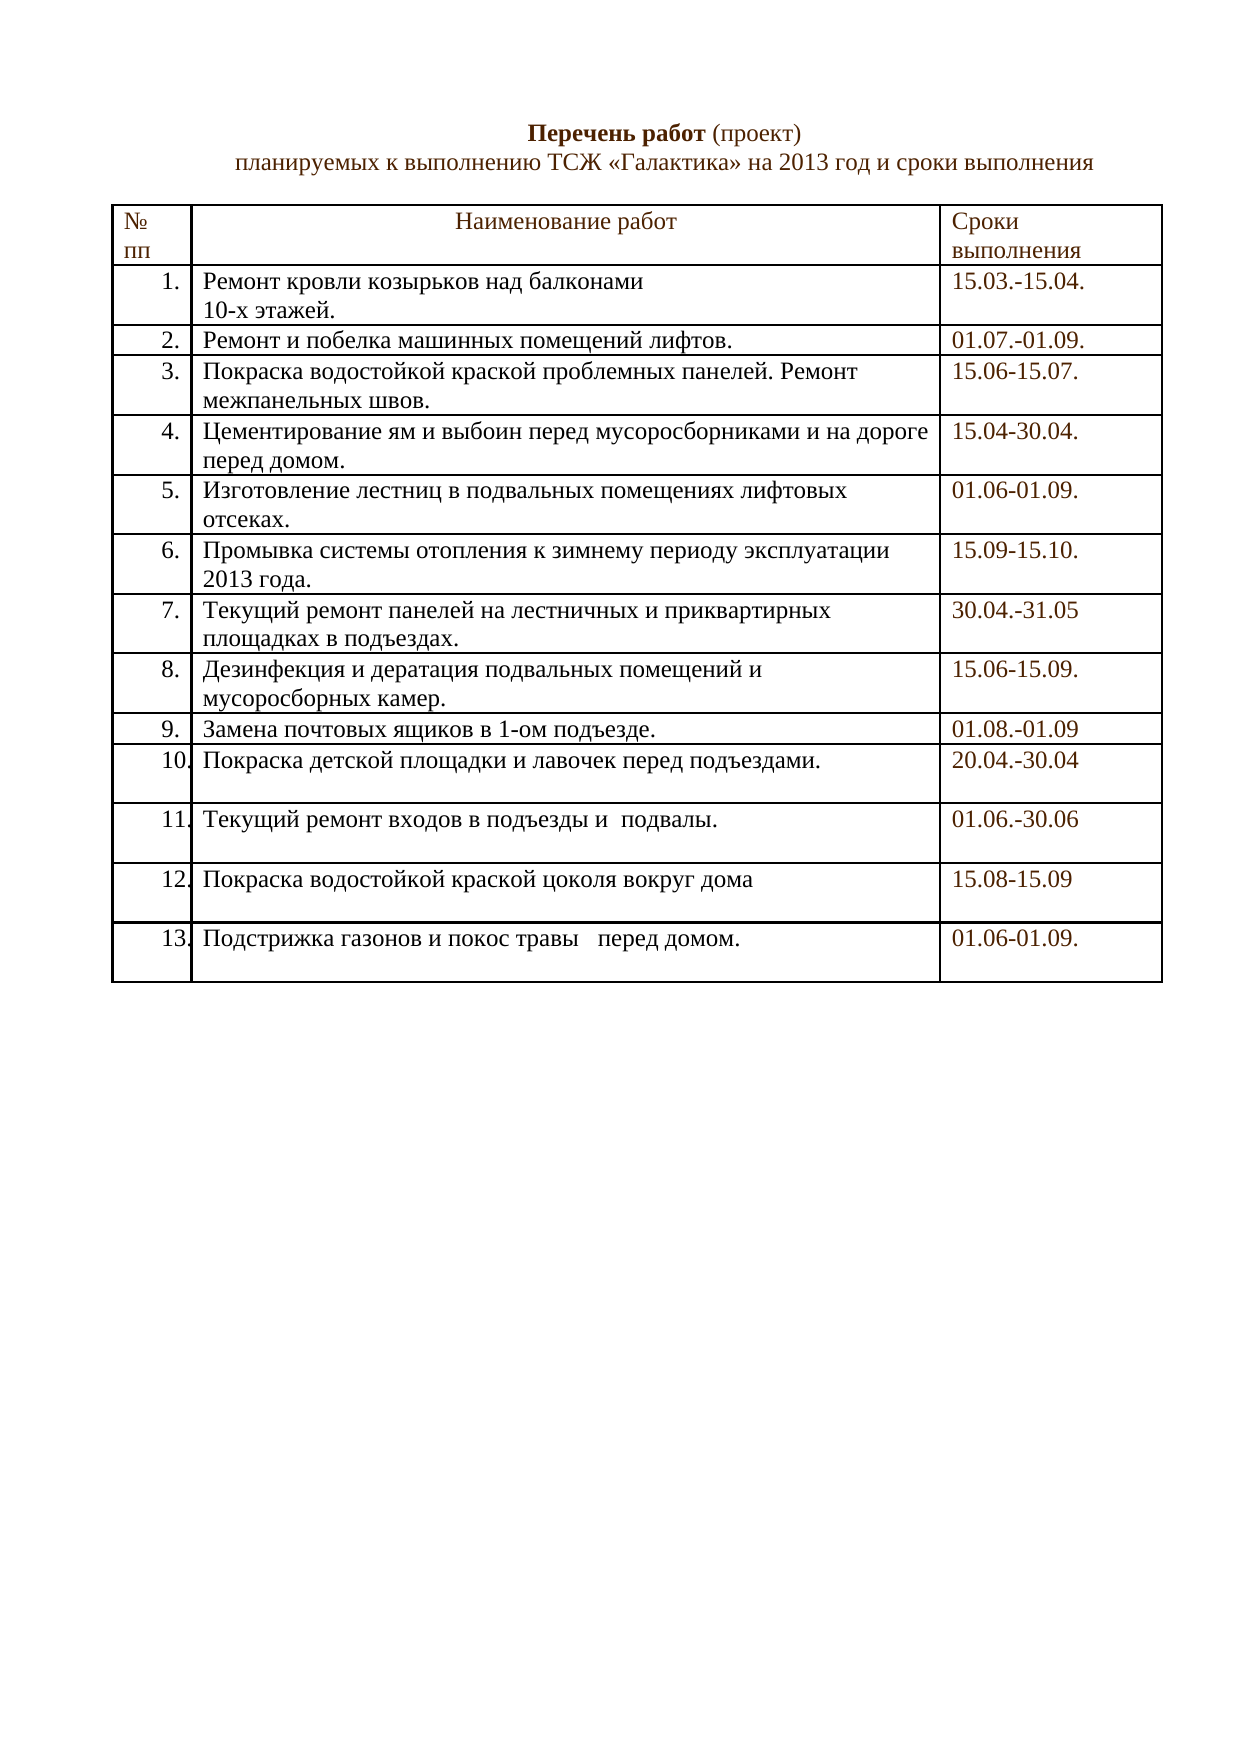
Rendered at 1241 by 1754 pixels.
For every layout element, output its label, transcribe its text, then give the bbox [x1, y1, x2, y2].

table_cell 01.08.-01.09 [941, 714, 1161, 743]
table_cell 15.04-30.04. [941, 416, 1161, 473]
table_cell Ремонт кровли козырьков над балконами 10-х этажей. [193, 266, 939, 323]
table_cell [114, 326, 190, 354]
table_cell [114, 745, 190, 802]
table_cell 01.06.-30.06 [941, 804, 1161, 862]
table_cell Изготовление лестниц в подвальных помещениях лифтовых отсеках. [193, 476, 939, 533]
table_cell [114, 595, 190, 652]
table_cell Замена почтовых ящиков в 1-ом подъезде. [193, 714, 939, 743]
table_cell 01.06-01.09. [941, 476, 1161, 533]
table_cell [114, 476, 190, 533]
table_cell 15.06-15.07. [941, 356, 1161, 414]
table_cell [114, 804, 190, 862]
table_cell [114, 356, 190, 414]
table_cell [114, 864, 190, 921]
table_cell [114, 266, 190, 323]
table_cell Текущий ремонт входов в подъезды и подвалы. [193, 804, 939, 862]
table_cell 15.03.-15.04. [941, 266, 1161, 323]
table_cell Текущий ремонт панелей на лестничных и приквартирных площадках в подъездах. [193, 595, 939, 652]
table_cell Подстрижка газонов и покос травы перед домом. [193, 924, 939, 981]
table_cell [114, 714, 190, 743]
table_cell [114, 654, 190, 712]
table_cell [114, 924, 190, 981]
table_cell 20.04.-30.04 [941, 745, 1161, 802]
text планируемых к выполнению ТСЖ «Галактика» на 2013 год и сроки выполнения [177, 147, 1152, 176]
table_cell 15.06-15.09. [941, 654, 1161, 712]
table_cell Дезинфекция и дератация подвальных помещений и мусоросборных камер. [193, 654, 939, 712]
table_cell 30.04.-31.05 [941, 595, 1161, 652]
table_cell Покраска водостойкой краской проблемных панелей. Ремонт межпанельных швов. [193, 356, 939, 414]
table_cell Покраска детской площадки и лавочек перед подъездами. [193, 745, 939, 802]
table_cell 01.06-01.09. [941, 924, 1161, 981]
table_cell 15.08-15.09 [941, 864, 1161, 921]
text Перечень работ (проект) [177, 118, 1152, 147]
table_cell Промывка системы отопления к зимнему периоду эксплуатации 2013 года. [193, 535, 939, 593]
table_cell Цементирование ям и выбоин перед мусоросборниками и на дороге перед домом. [193, 416, 939, 473]
table_cell Ремонт и побелка машинных помещений лифтов. [193, 326, 939, 354]
table_cell [114, 535, 190, 593]
table_cell 01.07.-01.09. [941, 326, 1161, 354]
table_cell Покраска водостойкой краской цоколя вокруг дома [193, 864, 939, 921]
table_cell 15.09-15.10. [941, 535, 1161, 593]
table_cell [114, 416, 190, 473]
table_header Наименование работ [193, 206, 939, 264]
table_header Сроки выполнения [941, 206, 1161, 264]
table_header № пп [114, 206, 190, 264]
